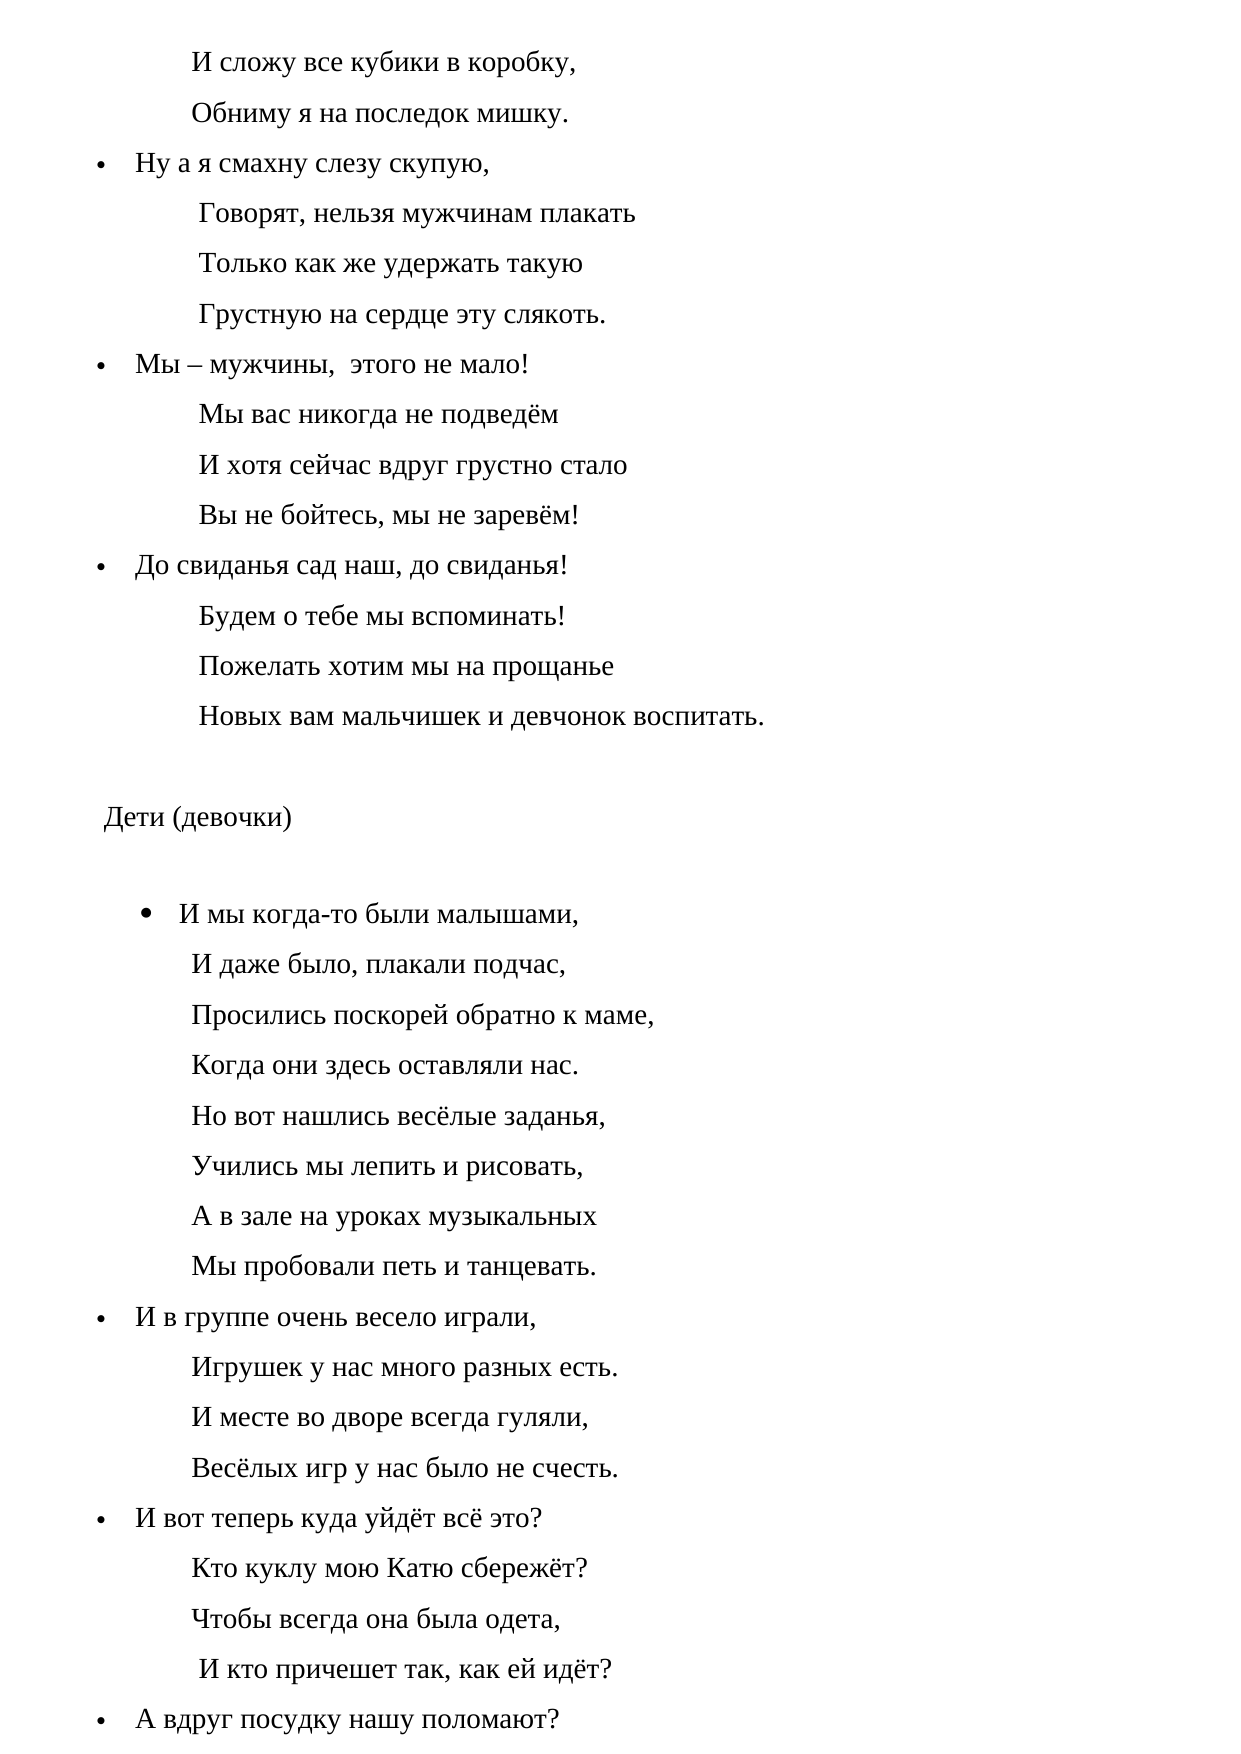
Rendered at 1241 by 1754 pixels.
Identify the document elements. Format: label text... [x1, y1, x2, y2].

text Грустную на сердце эту слякоть. [103, 296, 1152, 329]
text Но вот нашлись весёлые заданья, [103, 1098, 1152, 1131]
text И сложу все кубики в коробку, [103, 44, 1152, 78]
text Говорят, нельзя мужчинам плакать [103, 195, 1152, 229]
text И даже было, плакали подчас, [103, 947, 1152, 980]
text Когда они здесь оставляли нас. [103, 1047, 1152, 1081]
list Ну а я смахну слезу скупую, [97, 145, 1152, 178]
text Мы вас никогда не подведём [103, 397, 1152, 430]
text И кто причешет так, как ей идёт? [103, 1651, 1152, 1684]
text Мы пробовали петь и танцевать. [103, 1248, 1152, 1282]
text Кто куклу мою Катю сбережёт? [103, 1550, 1152, 1584]
text Чтобы всегда она была одета, [103, 1601, 1152, 1634]
text Обниму я на последок мишку. [103, 95, 1152, 128]
text И месте во дворе всегда гуляли, [103, 1399, 1152, 1433]
text Вы не бойтесь, мы не заревём! [103, 497, 1152, 531]
text Игрушек у нас много разных есть. [103, 1349, 1152, 1383]
list И в группе очень весело играли, [97, 1299, 1152, 1332]
text Дети (девочки) [103, 799, 1152, 833]
list А вдруг посудку нашу поломают? [97, 1701, 1152, 1735]
list До свиданья сад наш, до свиданья! [97, 547, 1152, 581]
text Будем о тебе мы вспоминать! [103, 598, 1152, 631]
text И хотя сейчас вдруг грустно стало [103, 447, 1152, 480]
list И вот теперь куда уйдёт всё это? [97, 1500, 1152, 1534]
text А в зале на уроках музыкальных [103, 1198, 1152, 1232]
list Мы – мужчины, этого не мало! [97, 346, 1152, 380]
text Просились поскорей обратно к маме, [103, 997, 1152, 1031]
text Весёлых игр у нас было не счесть. [103, 1450, 1152, 1483]
text Учились мы лепить и рисовать, [103, 1148, 1152, 1181]
text Только как же удержать такую [103, 246, 1152, 279]
list И мы когда-то были малышами, [141, 896, 1152, 930]
text Новых вам мальчишек и девчонок воспитать. [103, 698, 1152, 732]
text Пожелать хотим мы на прощанье [103, 648, 1152, 682]
